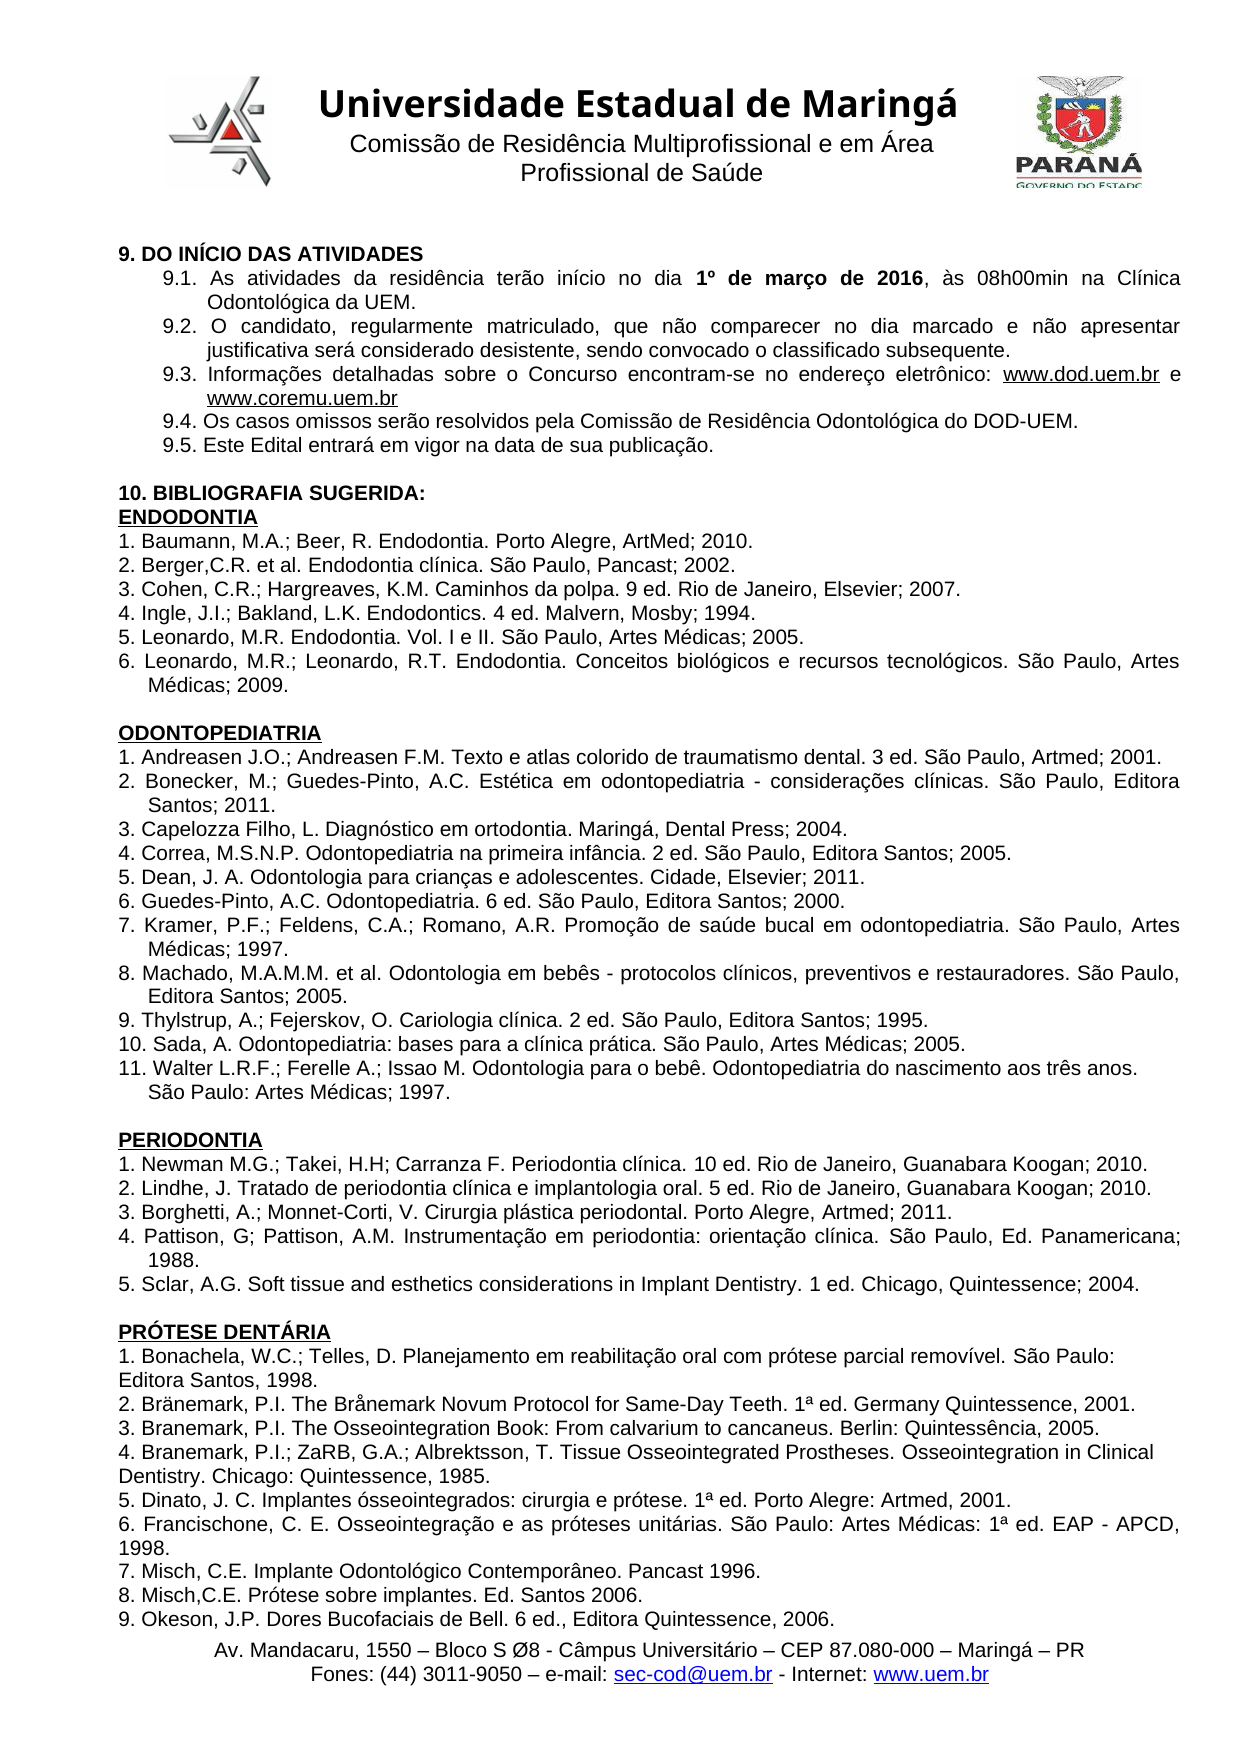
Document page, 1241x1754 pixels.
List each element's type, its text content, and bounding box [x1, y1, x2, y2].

text 11. Walter L.R.F.; Ferelle A.; Issao M. Odontologia para o bebê. Odontopediatria do nascimento aos três anos. São Paulo: Artes Médicas; 1997. [118, 1056, 1181, 1104]
text PERIODONTIA [118, 1128, 1181, 1152]
text 8. Machado, M.A.M.M. et al. Odontologia em bebês - protocolos clínicos, preventivos e restauradores. São Paulo, Editora Santos; 2005. [118, 960, 1181, 1008]
text 3. Cohen, C.R.; Hargreaves, K.M. Caminhos da polpa. 9 ed. Rio de Janeiro, Elsevier; 2007. [118, 577, 1181, 601]
text 7. Misch, C.E. Implante Odontológico Contemporâneo. Pancast 1996. [118, 1559, 1181, 1583]
text 9.2. O candidato, regularmente matriculado, que não comparecer no dia marcado e não apresentar justificativa será considerado desistente, sendo convocado o classificado subsequente. [118, 313, 1181, 361]
text 5. Dean, J. A. Odontologia para crianças e adolescentes. Cidade, Elsevier; 2011. [118, 864, 1181, 888]
text 3. Borghetti, A.; Monnet-Corti, V. Cirurgia plástica periodontal. Porto Alegre, Artmed; 2011. [118, 1200, 1181, 1224]
text 7. Kramer, P.F.; Feldens, C.A.; Romano, A.R. Promoção de saúde bucal em odontopediatria. São Paulo, Artes Médicas; 1997. [118, 912, 1181, 960]
text 6. Guedes-Pinto, A.C. Odontopediatria. 6 ed. São Paulo, Editora Santos; 2000. [118, 888, 1181, 912]
text PRÓTESE DENTÁRIA [118, 1320, 1181, 1344]
text 1. Andreasen J.O.; Andreasen F.M. Texto e atlas colorido de traumatismo dental. 3 ed. São Paulo, Artmed; 2001. [118, 745, 1181, 769]
text 3. Branemark, P.I. The Osseointegration Book: From calvarium to cancaneus. Berlin: Quintessência, 2005. [118, 1416, 1181, 1439]
text 1. Baumann, M.A.; Beer, R. Endodontia. Porto Alegre, ArtMed; 2010. [118, 529, 1181, 553]
text ODONTOPEDIATRIA [118, 721, 1181, 745]
picture [166, 74, 273, 189]
text 2. Berger,C.R. et al. Endodontia clínica. São Paulo, Pancast; 2002. [118, 553, 1181, 577]
text 9.4. Os casos omissos serão resolvidos pela Comissão de Residência Odontológica do DOD-UEM. [118, 409, 1181, 433]
text 10. Bibliografia sugerida: [118, 481, 1181, 505]
text 6. Francischone, C. E. Osseointegração e as próteses unitárias. São Paulo: Artes Médicas: 1ª ed. EAP - APCD, 1998. [118, 1511, 1181, 1559]
text 2. Lindhe, J. Tratado de periodontia clínica e implantologia oral. 5 ed. Rio de Janeiro, Guanabara Koogan; 2010. [118, 1176, 1181, 1200]
text 9. Okeson, J.P. Dores Bucofaciais de Bell. 6 ed., Editora Quintessence, 2006. [118, 1607, 1181, 1631]
text 8. Misch,C.E. Prótese sobre implantes. Ed. Santos 2006. [118, 1583, 1181, 1607]
text 2. Bonecker, M.; Guedes-Pinto, A.C. Estética em odontopediatria - considerações clínicas. São Paulo, Editora Santos; 2011. [118, 769, 1181, 817]
text 9.5. Este Edital entrará em vigor na data de sua publicação. [118, 433, 1181, 457]
text 5. Leonardo, M.R. Endodontia. Vol. I e II. São Paulo, Artes Médicas; 2005. [118, 625, 1181, 649]
text 1. Newman M.G.; Takei, H.H; Carranza F. Periodontia clínica. 10 ed. Rio de Janeiro, Guanabara Koogan; 2010. [118, 1152, 1181, 1176]
text 9.1. As atividades da residência terão início no dia 1º de março de 2016, às 08h00min na Clínica Odontológica da UEM. [118, 266, 1181, 313]
text 3. Capelozza Filho, L. Diagnóstico em ortodontia. Maringá, Dental Press; 2004. [118, 817, 1181, 841]
text 1. Bonachela, W.C.; Telles, D. Planejamento em reabilitação oral com prótese parcial removível. São Paulo: Editora Santos, 1998. [118, 1344, 1181, 1392]
text 4. Pattison, G; Pattison, A.M. Instrumentação em periodontia: orientação clínica. São Paulo, Ed. Panamericana; 1988. [118, 1224, 1181, 1272]
text 9. Thylstrup, A.; Fejerskov, O. Cariologia clínica. 2 ed. São Paulo, Editora Santos; 1995. [118, 1008, 1181, 1032]
text 4. Ingle, J.I.; Bakland, L.K. Endodontics. 4 ed. Malvern, Mosby; 1994. [118, 601, 1181, 625]
text 4. Correa, M.S.N.P. Odontopediatria na primeira infância. 2 ed. São Paulo, Editora Santos; 2005. [118, 841, 1181, 864]
text 5. Sclar, A.G. Soft tissue and esthetics considerations in Implant Dentistry. 1 ed. Chicago, Quintessence; 2004. [118, 1272, 1181, 1296]
text 4. Branemark, P.I.; ZaRB, G.A.; Albrektsson, T. Tissue Osseointegrated Prostheses. Osseointegration in Clinical Dentistry. Chicago: Quintessence, 1985. [118, 1439, 1181, 1487]
text 10. Sada, A. Odontopediatria: bases para a clínica prática. São Paulo, Artes Médicas; 2005. [118, 1032, 1181, 1056]
text 9. DO INÍCIO DAS ATIVIDADES [118, 242, 1181, 266]
text 9.3. Informações detalhadas sobre o Concurso encontram-se no endereço eletrônico: www.dod.uem.br e www.coremu.uem.br [118, 361, 1181, 409]
text 2. Bränemark, P.I. The Brånemark Novum Protocol for Same-Day Teeth. 1ª ed. Germany Quintessence, 2001. [118, 1392, 1181, 1416]
text ENDODONTIA [118, 505, 1181, 529]
text 5. Dinato, J. C. Implantes ósseointegrados: cirurgia e prótese. 1ª ed. Porto Alegre: Artmed, 2001. [118, 1487, 1181, 1511]
text 6. Leonardo, M.R.; Leonardo, R.T. Endodontia. Conceitos biológicos e recursos tecnológicos. São Paulo, Artes Médicas; 2009. [118, 649, 1181, 697]
